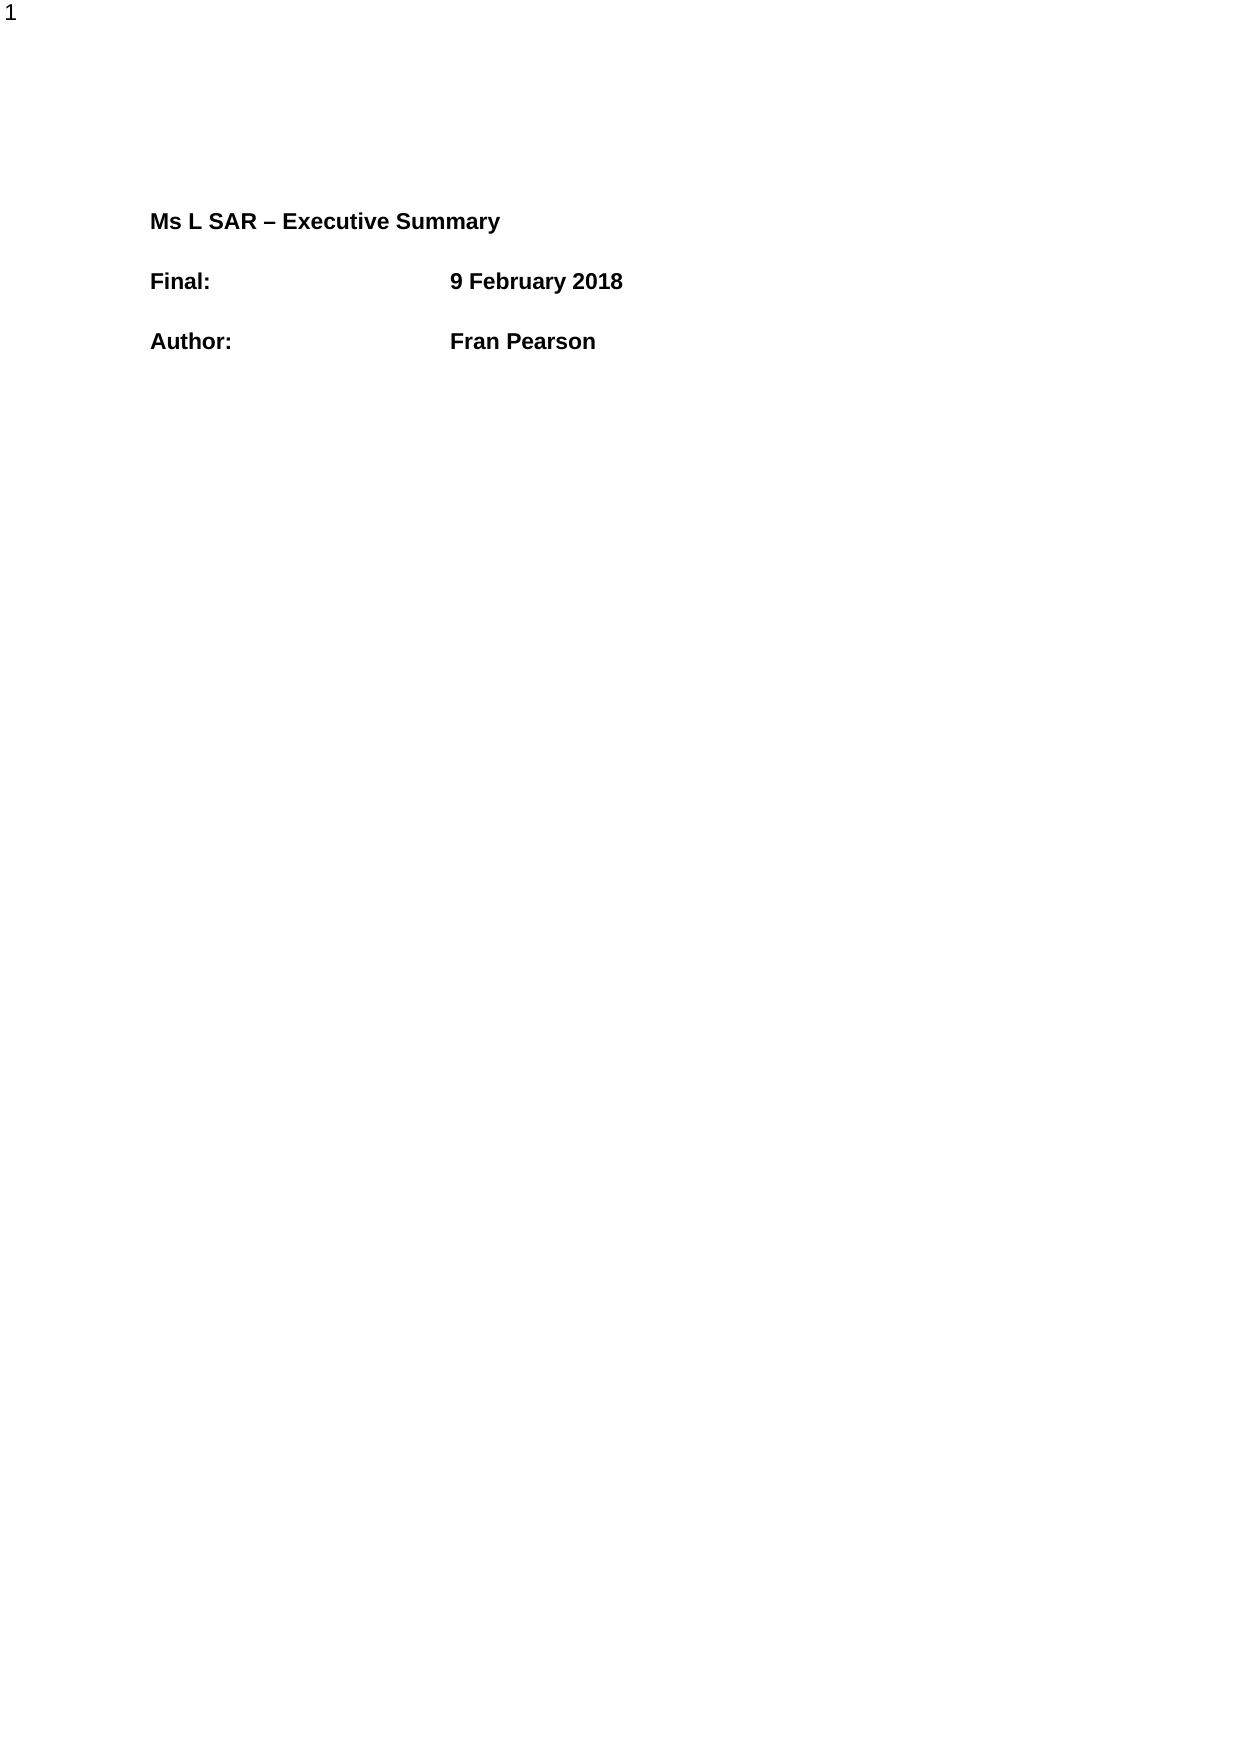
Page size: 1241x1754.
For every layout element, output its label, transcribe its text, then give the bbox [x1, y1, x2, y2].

text Final: 9 February 2018 Author: Fran Pearson [150, 268, 674, 355]
